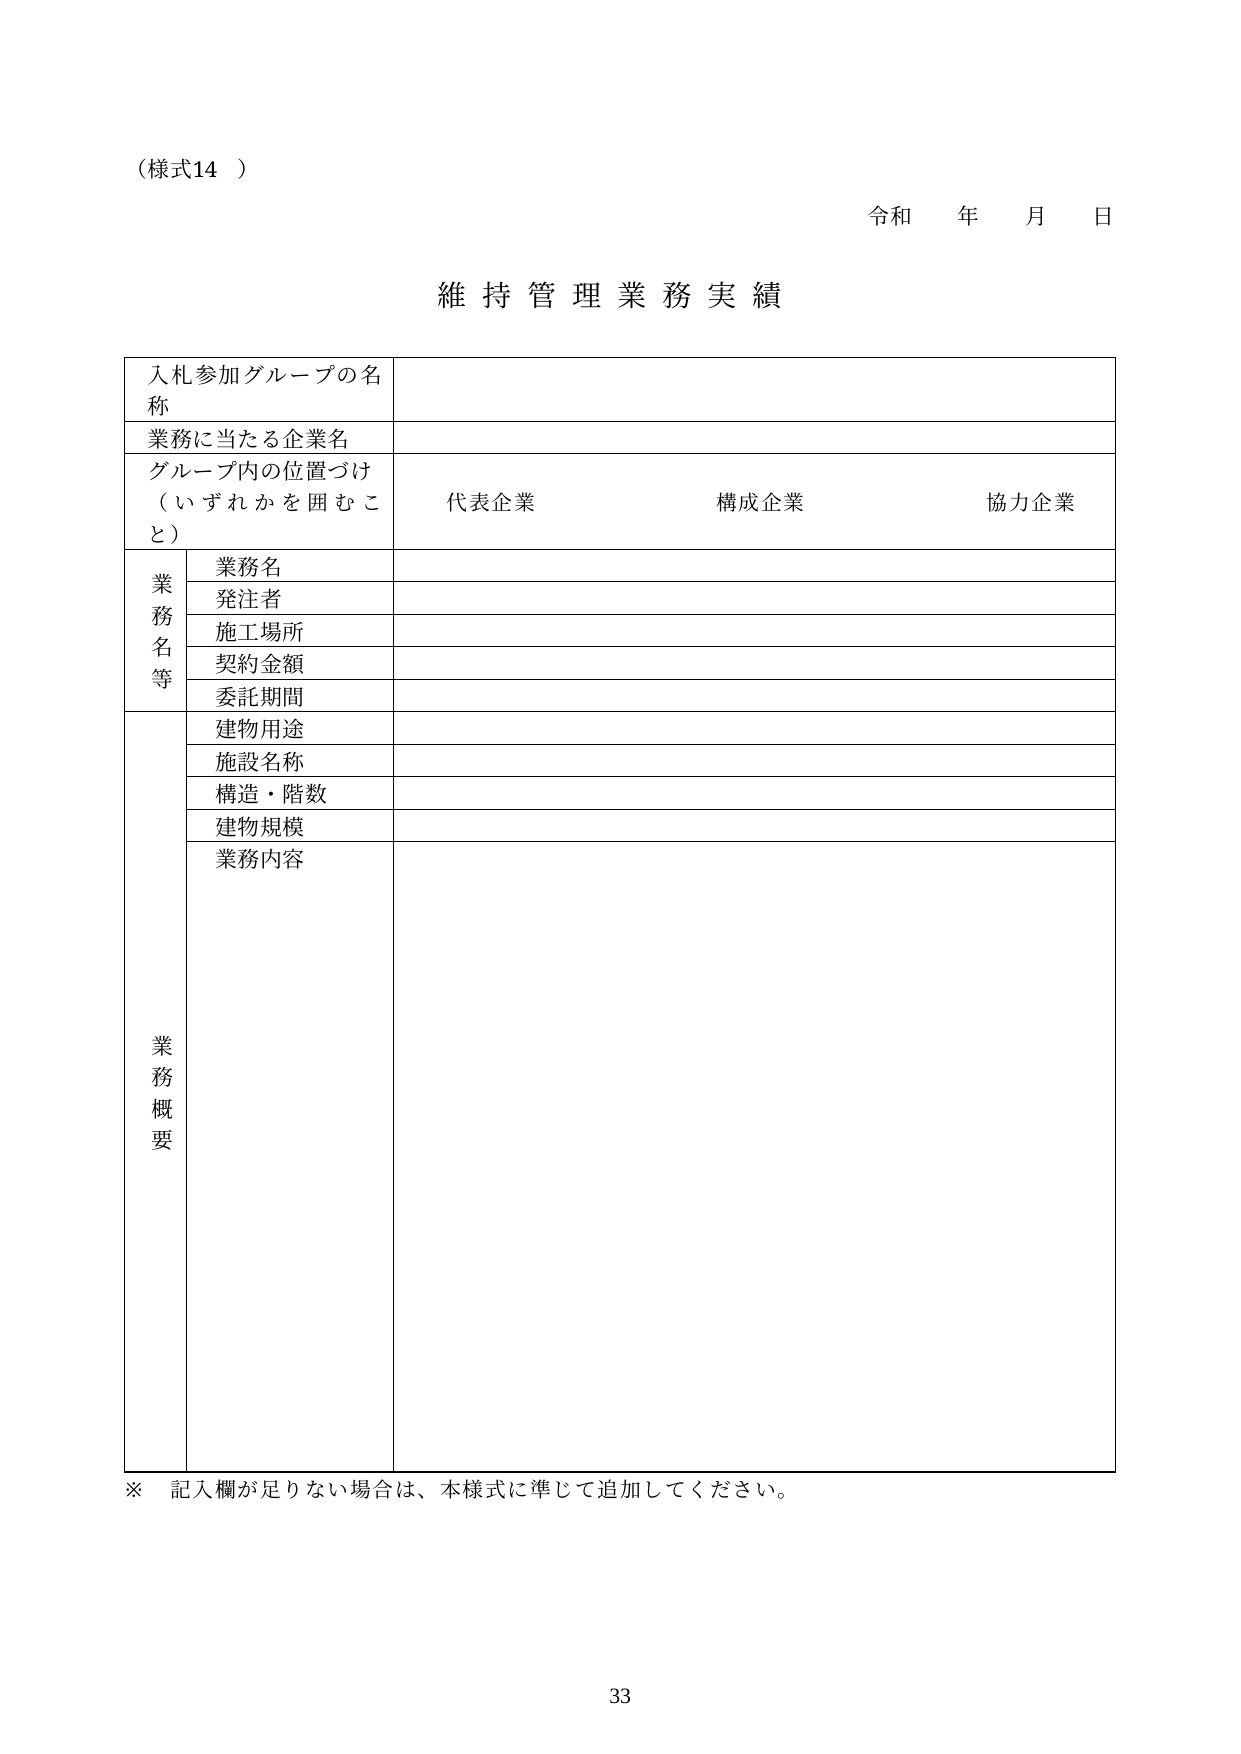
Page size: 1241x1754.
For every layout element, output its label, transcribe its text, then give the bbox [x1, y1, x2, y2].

table_cell [394, 680, 1115, 711]
table_cell 構造・階数 [187, 777, 393, 809]
table_cell 業務名 [187, 550, 393, 581]
table_header 入札参加グループの名称 [125, 358, 393, 421]
table_cell [394, 810, 1115, 841]
table_cell 業務名等 [125, 550, 186, 711]
table_cell 建物用途 [187, 712, 393, 744]
table_cell 建物規模 [187, 810, 393, 841]
table_cell [394, 422, 1115, 453]
table_cell 委託期間 [187, 680, 393, 711]
table_cell [394, 777, 1115, 809]
table_cell 契約金額 [187, 647, 393, 679]
table_cell 施設名称 [187, 745, 393, 776]
table_cell [394, 582, 1115, 614]
text 維持管理業務実績 [125, 262, 1109, 325]
text ※ 記入欄が足りない場合は、本様式に準じて追加してください。 [125, 1473, 1115, 1504]
table_cell [394, 745, 1115, 776]
table_cell [394, 647, 1115, 679]
table_header [394, 358, 1115, 421]
table_cell 業務に当たる企業名 [125, 422, 393, 453]
table_cell 施工場所 [187, 615, 393, 646]
table_cell [394, 550, 1115, 581]
table_cell グループ内の位置づけ （いずれかを囲むこと） [125, 454, 393, 549]
table_cell [394, 712, 1115, 744]
table_cell 発注者 [187, 582, 393, 614]
text （様式14） [125, 137, 1115, 199]
table_cell [394, 615, 1115, 646]
table_cell 代表企業 構成企業 協力企業 [394, 454, 1115, 549]
table_cell 業務内容 [187, 842, 393, 1471]
table_cell 業務概要 [125, 712, 186, 1471]
table_cell [394, 842, 1115, 1471]
text 令和 年 月 日 [125, 199, 1115, 231]
